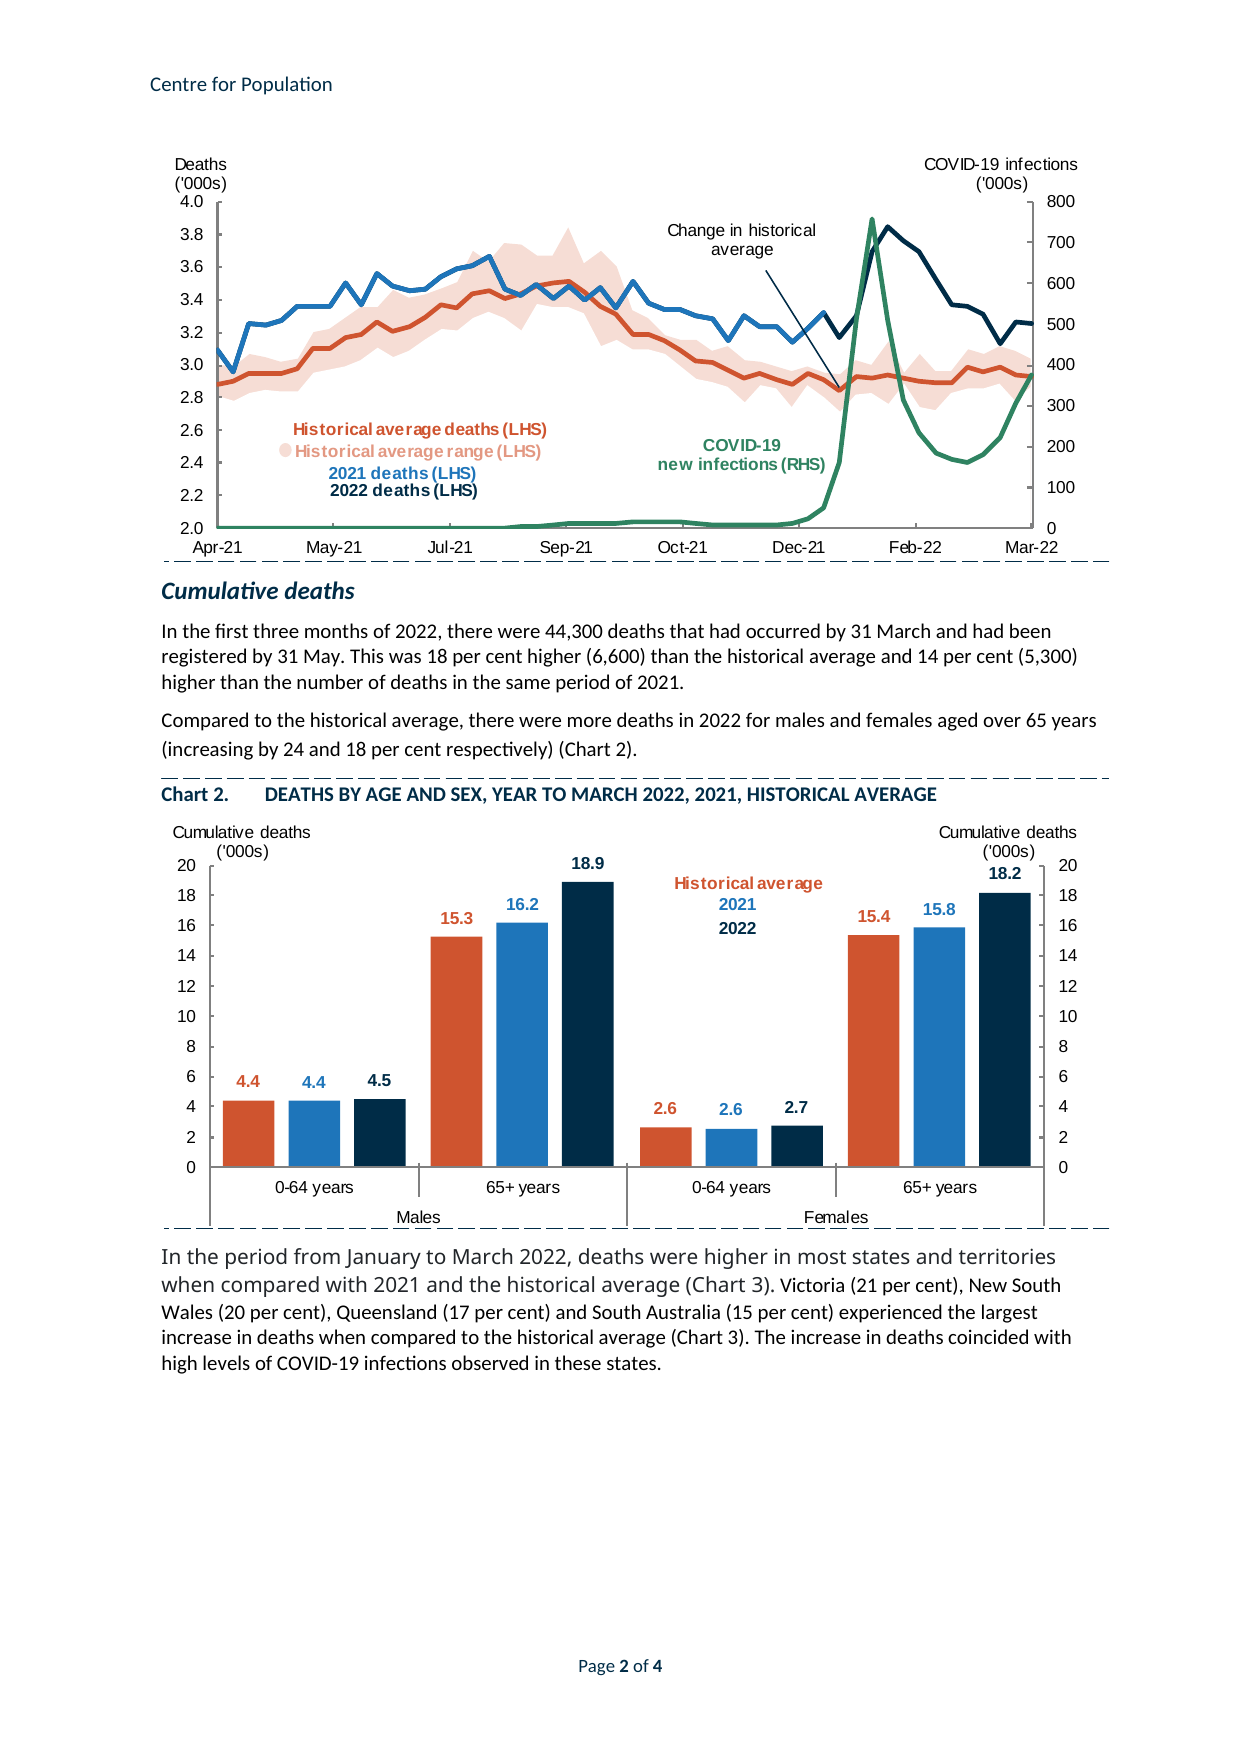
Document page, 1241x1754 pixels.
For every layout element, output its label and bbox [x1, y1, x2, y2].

table_cell [150, 150, 1121, 1602]
